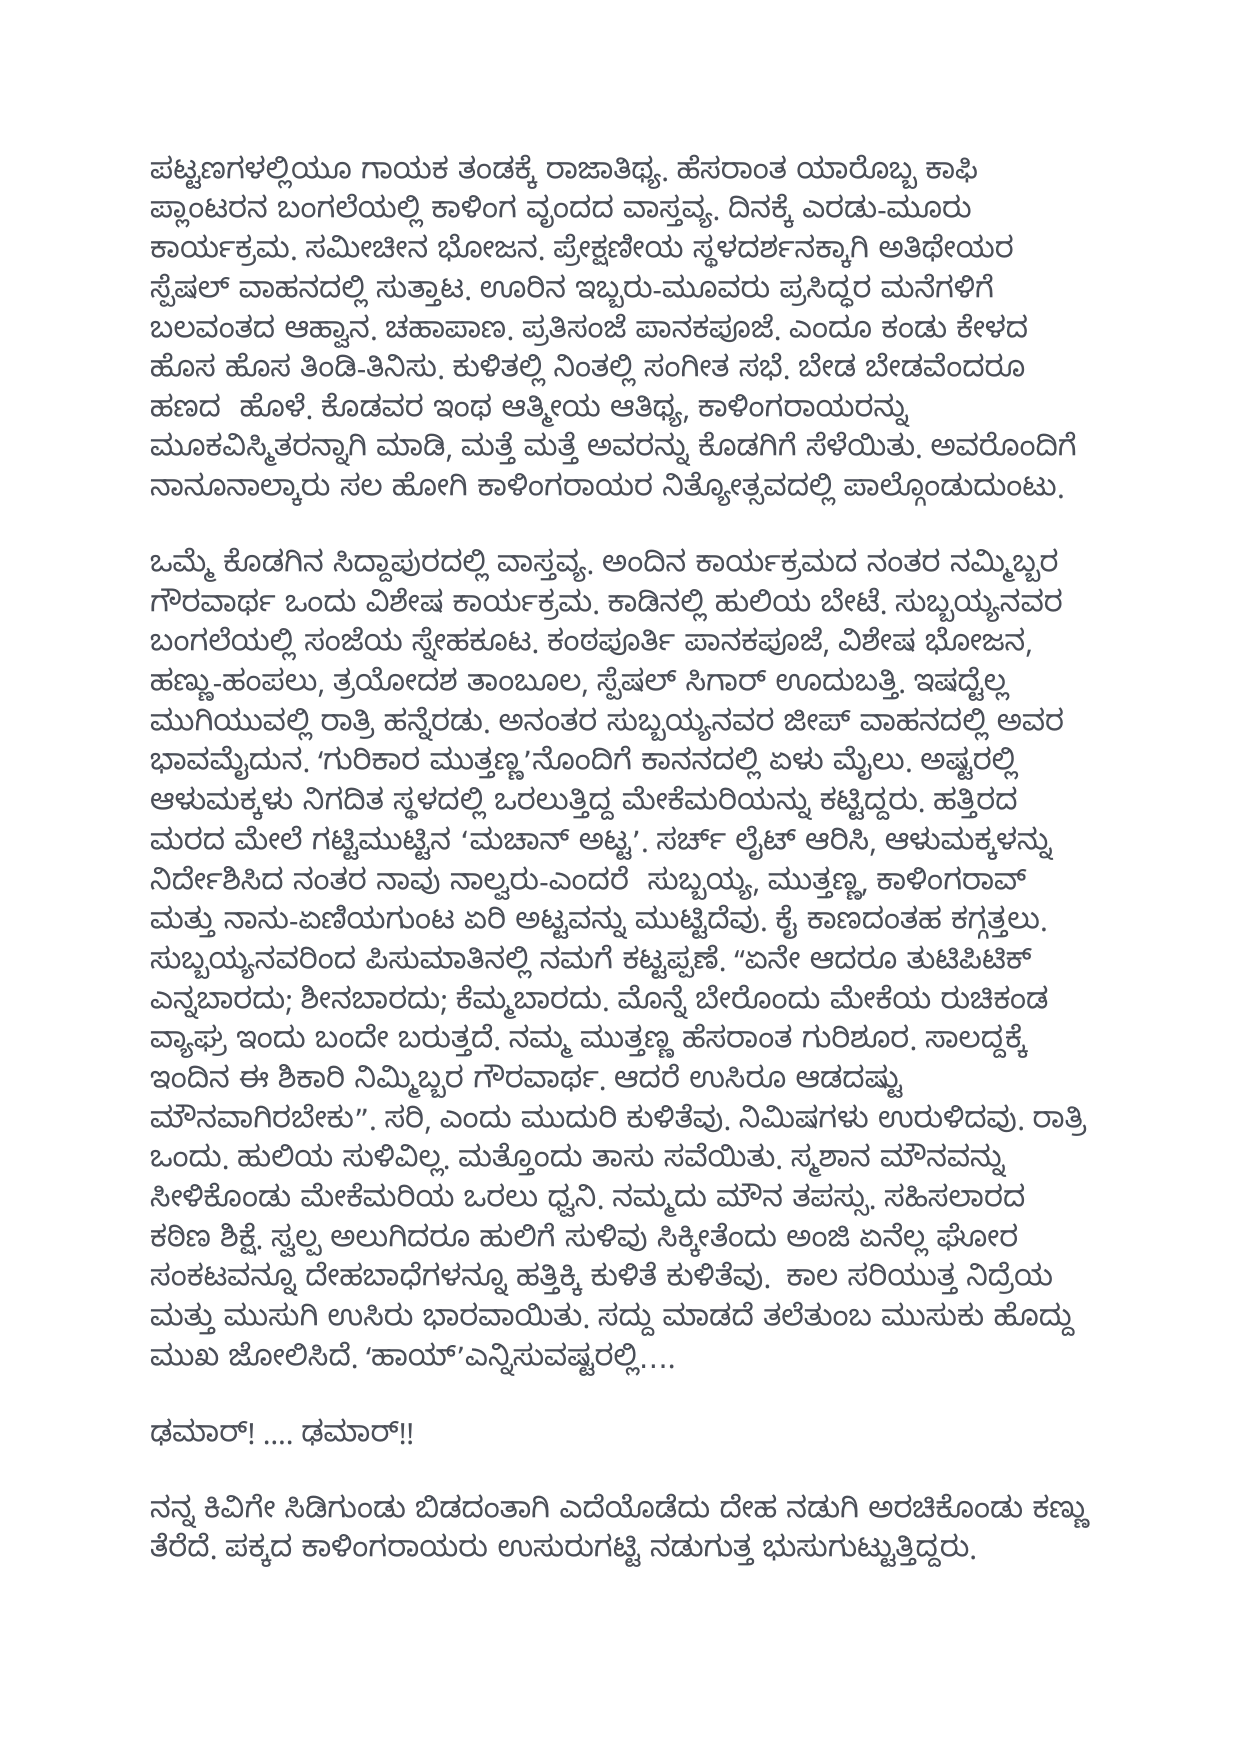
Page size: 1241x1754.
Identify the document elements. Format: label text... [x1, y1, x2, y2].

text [150, 150, 1090, 507]
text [150, 1489, 1090, 1568]
text ಢಮಾರ್! …. ಢಮಾರ್!! [150, 1413, 1090, 1453]
text ಒಮ್ಮೆ ಕೊಡಗಿನ ಸಿದ್ದಾಪುರದಲ್ಲಿ ವಾಸ್ತವ್ಯ. ಅಂದಿನ ಕಾರ್ಯಕ್ರಮದ ನಂತರ ನಮ್ಮಿಬ್ಬರ ಗೌರವಾರ್ಥ ಒಂದು ವಿಶೇಷ ಕಾರ್ಯಕ್ರಮ. ಕಾಡಿನಲ್ಲಿ ಹುಲಿಯ ಬೇಟೆ. ಸುಬ್ಬಯ್ಯನವರ ಬಂಗಲೆಯಲ್ಲಿ ಸಂಜೆಯ ಸ್ನೇಹಕೂಟ. ಕಂಠಪೂರ್ತಿ ಪಾನಕಪೂಜೆ, ವಿಶೇಷ ಭೋಜನ, ಹಣ್ಣು-ಹಂಪಲು, ತ್ರಯೋದಶ ತಾಂಬೂಲ, ಸ್ಪೆಷಲ್ ಸಿಗಾರ್ ಊದುಬತ್ತಿ. ಇಷದ್ಟೆಲ್ಲ ಮುಗಿಯುವಲ್ಲಿ ರಾತ್ರಿ ಹನ್ನೆರಡು. ಅನಂತರ ಸುಬ್ಬಯ್ಯನವರ ಜೀಪ್ ವಾಹನದಲ್ಲಿ ಅವರ ಭಾವಮೈದುನ. ‘ಗುರಿಕಾರ ಮುತ್ತಣ್ಣ’ನೊಂದಿಗೆ ಕಾನನದಲ್ಲಿ ಏಳು ಮೈಲು. ಅಷ್ಟರಲ್ಲಿ ಆಳುಮಕ್ಕಳು ನಿಗದಿತ ಸ್ಥಳದಲ್ಲಿ ಒರಲುತ್ತಿದ್ದ ಮೇಕೆಮರಿಯನ್ನು ಕಟ್ಟಿದ್ದರು. ಹತ್ತಿರದ ಮರದ ಮೇಲೆ ಗಟ್ಟಿಮುಟ್ಟಿನ ‘ಮಚಾನ್ ಅಟ್ಟ’. ಸರ್ಚ್ ಲೈಟ್ ಆರಿಸಿ, ಆಳುಮಕ್ಕಳನ್ನು ನಿರ್ದೇಶಿಸಿದ ನಂತರ ನಾವು ನಾಲ್ವರು-ಎಂದರೆ ಸುಬ್ಬಯ್ಯ, ಮುತ್ತಣ್ಣ, ಕಾಳಿಂಗರಾವ್ ಮತ್ತು ನಾನು-ಏಣಿಯಗುಂಟ ಏರಿ ಅಟ್ಟವನ್ನು ಮುಟ್ಟಿದೆವು. ಕೈ ಕಾಣದಂತಹ ಕಗ್ಗತ್ತಲು. ಸುಬ್ಬಯ್ಯನವರಿಂದ ಪಿಸುಮಾತಿನಲ್ಲಿ ನಮಗೆ ಕಟ್ಟಪ್ಪಣೆ. “ಏನೇ ಆದರೂ ತುಟಿಪಿಟಿಕ್ ಎನ್ನಬಾರದು; ಶೀನಬಾರದು; ಕೆಮ್ಮಬಾರದು. ಮೊನ್ನೆ ಬೇರೊಂದು ಮೇಕೆಯ ರುಚಿಕಂಡ ವ್ಯಾಘ್ರ ಇಂದು ಬಂದೇ ಬರುತ್ತದೆ. ನಮ್ಮ ಮುತ್ತಣ್ಣ ಹೆಸರಾಂತ ಗುರಿಶೂರ. ಸಾಲದ್ದಕ್ಕೆ ಇಂದಿನ ಈ ಶಿಕಾರಿ ನಿಮ್ಮಿಬ್ಬರ ಗೌರವಾರ್ಥ. ಆದರೆ ಉಸಿರೂ ಆಡದಷ್ಟು ಮೌನವಾಗಿರಬೇಕು”. ಸರಿ, ಎಂದು ಮುದುರಿ ಕುಳಿತೆವು. ನಿಮಿಷಗಳು ಉರುಳಿದವು. ರಾತ್ರಿ ಒಂದು. ಹುಲಿಯ ಸುಳಿವಿಲ್ಲ. ಮತ್ತೊಂದು ತಾಸು ಸವೆಯಿತು. ಸ್ಮಶಾನ ಮೌನವನ್ನು ಸೀಳಿಕೊಂಡು ಮೇಕೆಮರಿಯ ಒರಲು ಧ್ವನಿ. ನಮ್ಮದು ಮೌನ ತಪಸ್ಸು. ಸಹಿಸಲಾರದ ಕಠಿಣ ಶಿಕ್ಷೆ. ಸ್ವಲ್ಪ ಅಲುಗಿದರೂ ಹುಲಿಗೆ ಸುಳಿವು ಸಿಕ್ಕೀತೆಂದು ಅಂಜಿ ಏನೆಲ್ಲ ಘೋರ ಸಂಕಟವನ್ನೂ ದೇಹಬಾಧೆಗಳನ್ನೂ ಹತ್ತಿಕ್ಕಿ ಕುಳಿತೆ ಕುಳಿತೆವು. ಕಾಲ ಸರಿಯುತ್ತ ನಿದ್ರೆಯ ಮತ್ತು ಮುಸುಗಿ ಉಸಿರು ಭಾರವಾಯಿತು. ಸದ್ದು ಮಾಡದೆ ತಲೆತುಂಬ ಮುಸುಕು ಹೊದ್ದು ಮುಖ ಜೋಲಿಸಿದೆ. ‘ಹಾಯ್’ಎನ್ನಿಸುವಷ್ಟರಲ್ಲಿ…. [150, 543, 1090, 1377]
